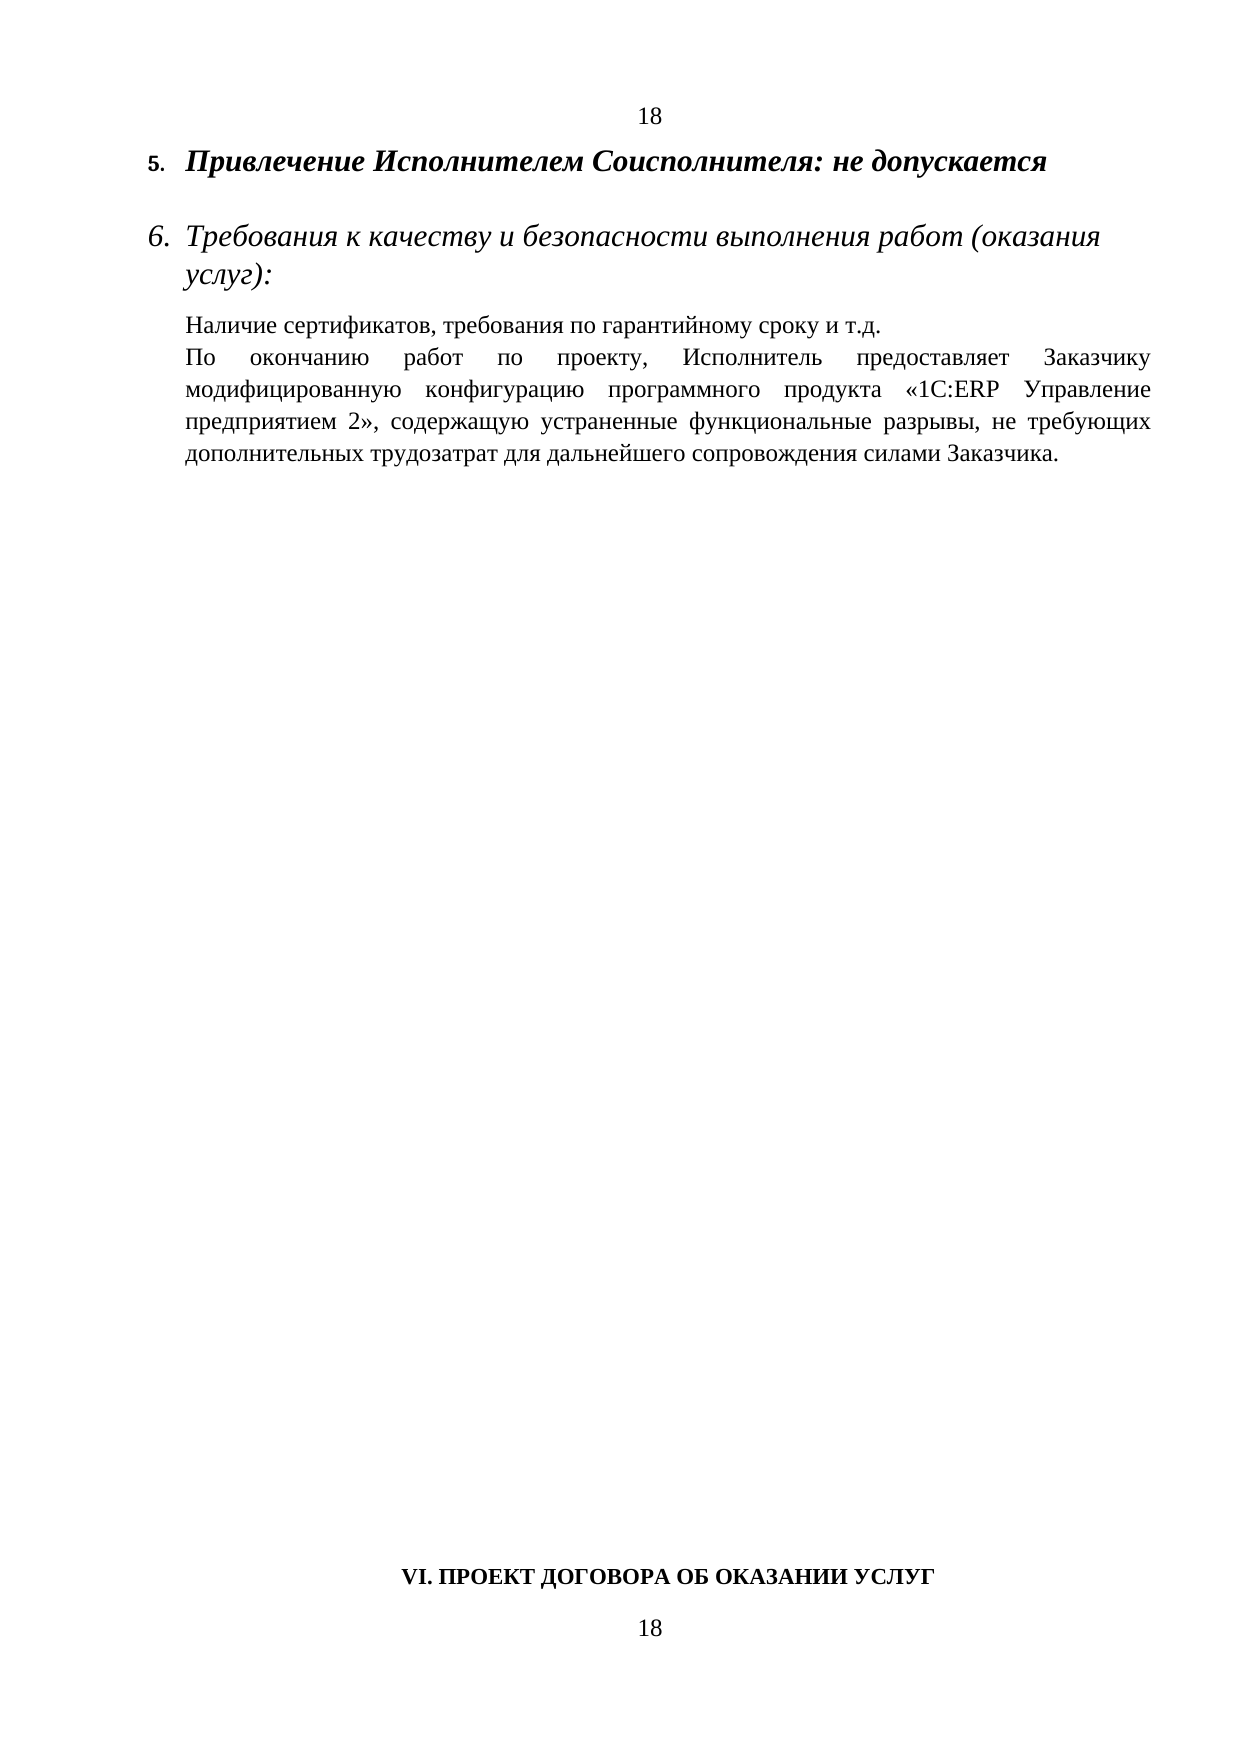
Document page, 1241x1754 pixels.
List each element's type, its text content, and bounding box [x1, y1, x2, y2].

subtitle Привлечение Исполнителем Соисполнителя: не допускается [148, 142, 1152, 178]
text По окончанию работ по проекту, Исполнитель предоставляет Заказчику модифицированную конфигурацию программного продукта «1С:ERP Управление предприятием 2», содержащую устраненные функциональные разрывы, не требующих дополнительных трудозатрат для дальнейшего сопровождения силами Заказчика. [185, 342, 1152, 467]
text Наличие сертификатов, требования по гарантийному сроку и т.д. [148, 310, 1152, 339]
text VI. ПРОЕКТ ДОГОВОРА ОБ ОКАЗАНИИ УСЛУГ [185, 1563, 1152, 1589]
list Требования к качеству и безопасности выполнения работ (оказания услуг): [148, 217, 1152, 291]
